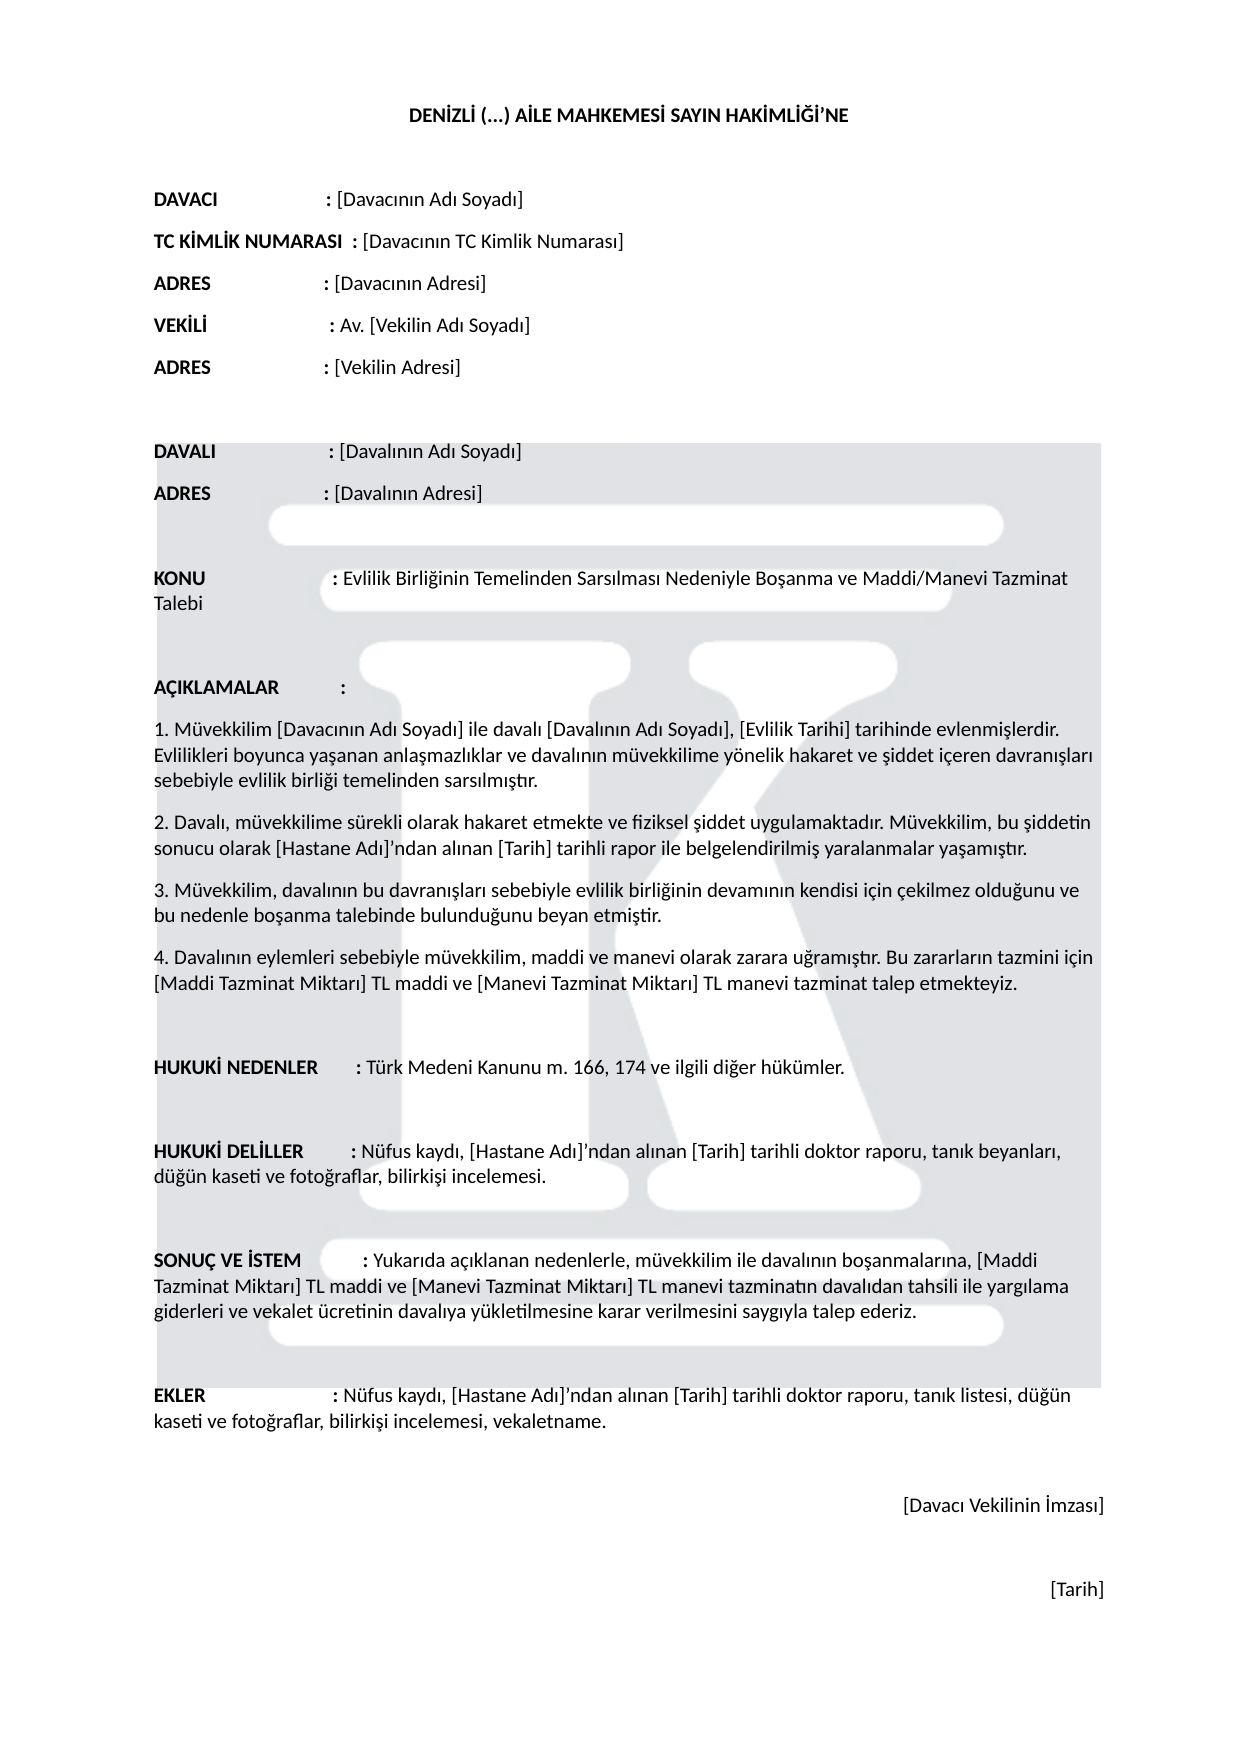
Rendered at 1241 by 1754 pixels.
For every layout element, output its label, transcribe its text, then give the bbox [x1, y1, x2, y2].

text DAVACI : [Davacının Adı Soyadı] [153, 186, 1104, 211]
text EKLER : Nüfus kaydı, [Hastane Adı]’ndan alınan [Tarih] tarihli doktor raporu, tanık listesi, düğün kaseti ve fotoğraflar, bilirkişi incelemesi, vekaletname. [153, 1383, 1104, 1433]
text KONU : Evlilik Birliğinin Temelinden Sarsılması Nedeniyle Boşanma ve Maddi/Manevi Tazminat Talebi [153, 565, 1104, 616]
text VEKİLİ : Av. [Vekilin Adı Soyadı] [153, 312, 1104, 338]
text HUKUKİ NEDENLER : Türk Medeni Kanunu m. 166, 174 ve ilgili diğer hükümler. [153, 1054, 1104, 1079]
text AÇIKLAMALAR : [153, 674, 1104, 700]
text ADRES : [Davacının Adresi] [153, 270, 1104, 296]
text [Davacı Vekilinin İmzası] [153, 1492, 1104, 1518]
text ADRES : [Davalının Adresi] [153, 481, 1104, 506]
text [Tarih] [153, 1576, 1104, 1602]
text 4. Davalının eylemleri sebebiyle müvekkilim, maddi ve manevi olarak zarara uğramıştır. Bu zararların tazmini için [Maddi Tazminat Miktarı] TL maddi ve [Manevi Tazminat Miktarı] TL manevi tazminat talep etmekteyiz. [153, 944, 1104, 995]
text 3. Müvekkilim, davalının bu davranışları sebebiyle evlilik birliğinin devamının kendisi için çekilmez olduğunu ve bu nedenle boşanma talebinde bulunduğunu beyan etmiştir. [153, 877, 1104, 928]
text DAVALI : [Davalının Adı Soyadı] [153, 438, 1104, 464]
text TC KİMLİK NUMARASI : [Davacının TC Kimlik Numarası] [153, 228, 1104, 253]
text DENİZLİ (...) AİLE MAHKEMESİ SAYIN HAKİMLİĞİ’NE [153, 102, 1104, 127]
text 2. Davalı, müvekkilime sürekli olarak hakaret etmekte ve fiziksel şiddet uygulamaktadır. Müvekkilim, bu şiddetin sonucu olarak [Hastane Adı]’ndan alınan [Tarih] tarihli rapor ile belgelendirilmiş yaralanmalar yaşamıştır. [153, 809, 1104, 860]
text HUKUKİ DELİLLER : Nüfus kaydı, [Hastane Adı]’ndan alınan [Tarih] tarihli doktor raporu, tanık beyanları, düğün kaseti ve fotoğraflar, bilirkişi incelemesi. [153, 1138, 1104, 1189]
text 1. Müvekkilim [Davacının Adı Soyadı] ile davalı [Davalının Adı Soyadı], [Evlilik Tarihi] tarihinde evlenmişlerdir. Evlilikleri boyunca yaşanan anlaşmazlıklar ve davalının müvekkilime yönelik hakaret ve şiddet içeren davranışları sebebiyle evlilik birliği temelinden sarsılmıştır. [153, 716, 1104, 793]
text ADRES : [Vekilin Adresi] [153, 354, 1104, 380]
text SONUÇ VE İSTEM : Yukarıda açıklanan nedenlerle, müvekkilim ile davalının boşanmalarına, [Maddi Tazminat Miktarı] TL maddi ve [Manevi Tazminat Miktarı] TL manevi tazminatın davalıdan tahsili ile yargılama giderleri ve vekalet ücretinin davalıya yükletilmesine karar verilmesini saygıyla talep ederiz. [153, 1248, 1104, 1324]
